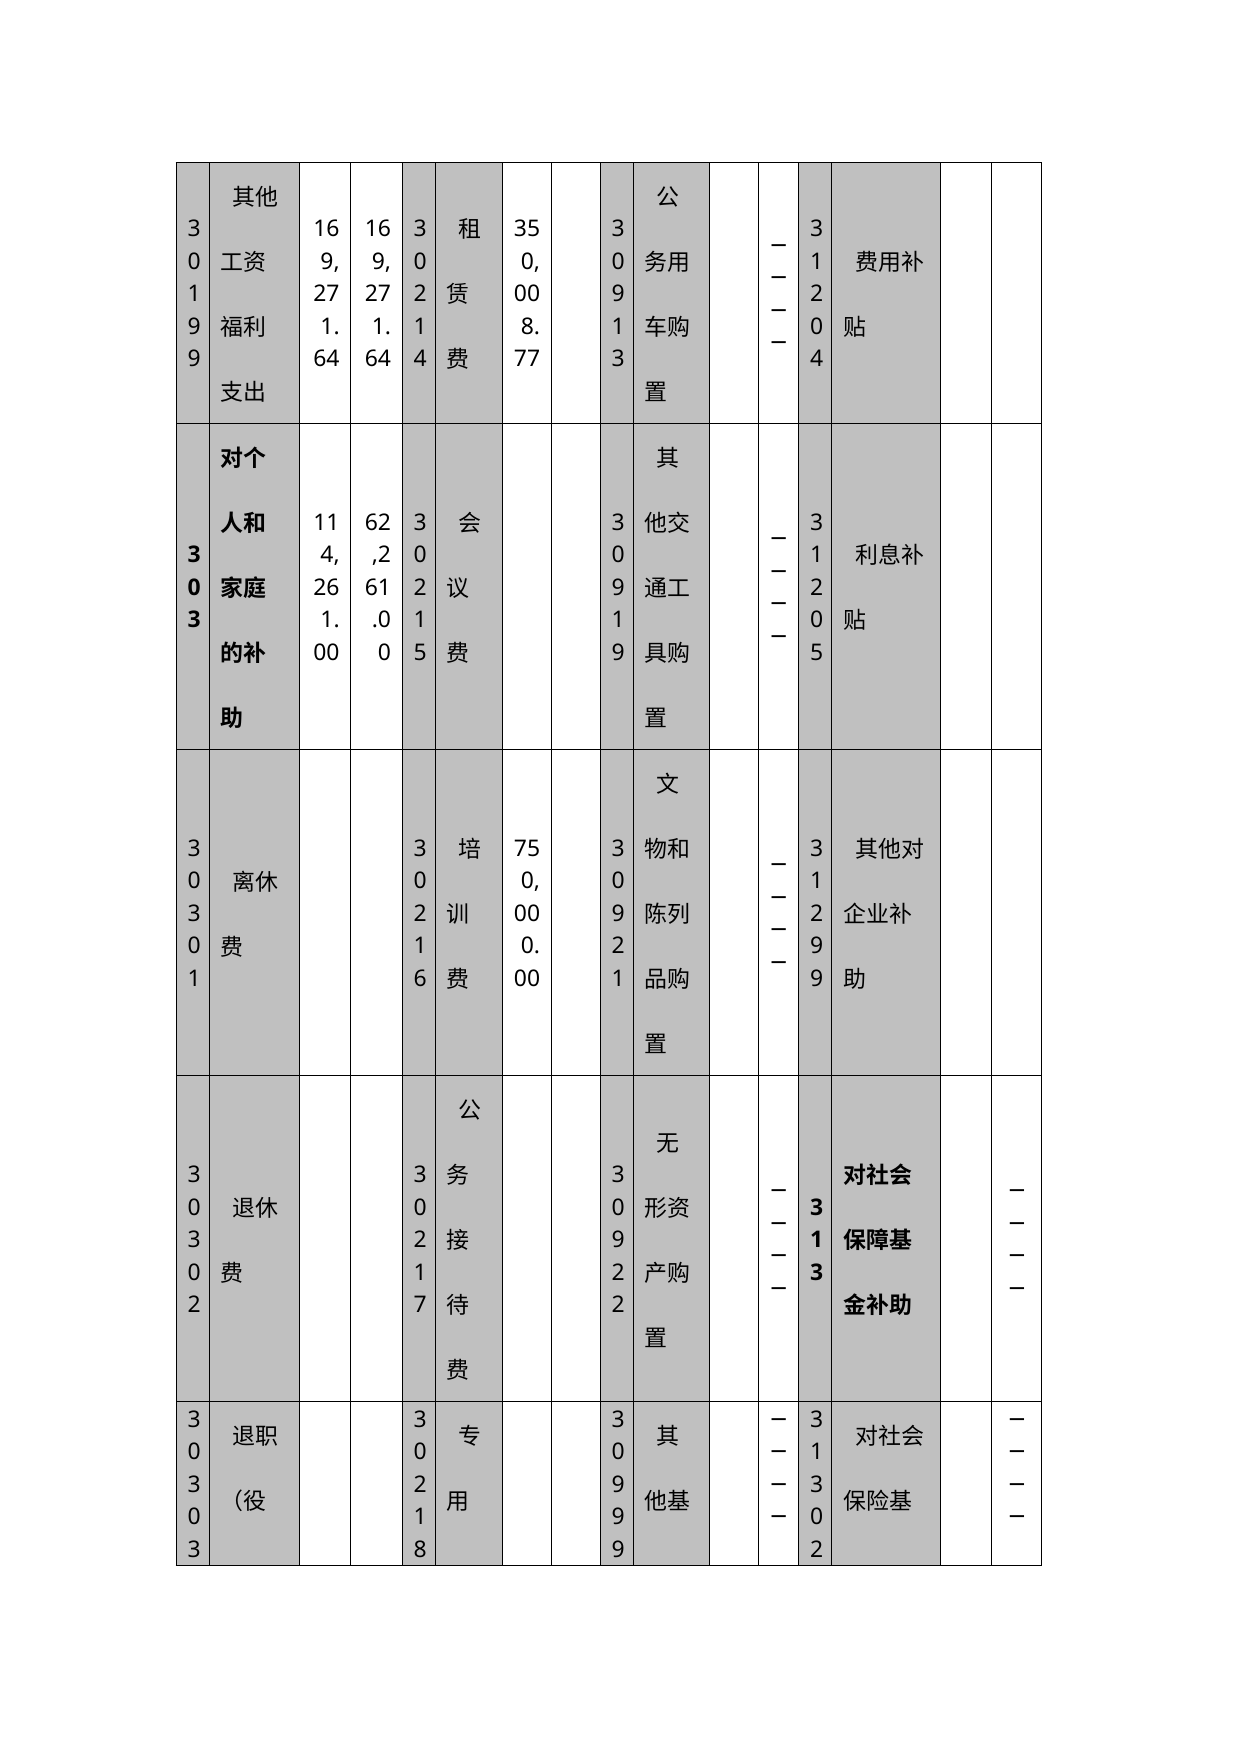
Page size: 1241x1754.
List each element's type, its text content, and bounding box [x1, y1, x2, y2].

table_cell [552, 424, 600, 749]
table_cell [503, 1402, 551, 1565]
table_cell 其他基本建设支出 [634, 1402, 709, 1565]
table_cell [351, 1402, 402, 1565]
table_cell 31302 [799, 1402, 831, 1565]
table_cell ──── [759, 424, 798, 749]
table_cell [710, 424, 758, 749]
table_cell 其他工资福利支出 [210, 163, 299, 423]
table_cell [503, 1076, 551, 1401]
table_cell 30216 [403, 750, 435, 1075]
table_cell [351, 750, 402, 1075]
table_cell 313 [799, 1076, 831, 1401]
table_cell ──── [992, 1076, 1041, 1401]
table_cell [992, 750, 1041, 1075]
table_cell [710, 750, 758, 1075]
table_cell 30218 [403, 1402, 435, 1565]
table_cell [300, 750, 350, 1075]
table_cell 303 [177, 424, 209, 749]
table_cell 30919 [601, 424, 633, 749]
table_cell [941, 163, 991, 423]
table_cell 对社会保障基金补助 [832, 1076, 940, 1401]
table_cell 750,000.00 [503, 750, 551, 1075]
table_cell [941, 750, 991, 1075]
table_cell ──── [759, 750, 798, 1075]
table_cell 62,261.00 [351, 424, 402, 749]
table_cell [552, 1402, 600, 1565]
table_cell [710, 163, 758, 423]
table_cell 离休费 [210, 750, 299, 1075]
table_cell [300, 1402, 350, 1565]
table_cell 文物和陈列品购置 [634, 750, 709, 1075]
table_cell ──── [759, 163, 798, 423]
table_cell 培训费 [436, 750, 502, 1075]
table_cell ──── [992, 1402, 1041, 1565]
table_cell [710, 1402, 758, 1565]
table_cell [300, 1076, 350, 1401]
table_cell 30999 [601, 1402, 633, 1565]
table_cell [941, 1402, 991, 1565]
table_cell 其他对企业补助 [832, 750, 940, 1075]
table_cell [552, 750, 600, 1075]
table_cell 30214 [403, 163, 435, 423]
table_cell 30302 [177, 1076, 209, 1401]
table_cell 利息补贴 [832, 424, 940, 749]
table_cell 公务接待费 [436, 1076, 502, 1401]
table_cell 114,261.00 [300, 424, 350, 749]
table_cell 30303 [177, 1402, 209, 1565]
table_cell [941, 424, 991, 749]
table_cell 169,271.64 [300, 163, 350, 423]
table_cell 30921 [601, 750, 633, 1075]
table_cell [710, 1076, 758, 1401]
table_cell [941, 1076, 991, 1401]
table_cell [552, 163, 600, 423]
table_cell 169,271.64 [351, 163, 402, 423]
table_cell [552, 1076, 600, 1401]
table_cell 会议费 [436, 424, 502, 749]
table_cell 30215 [403, 424, 435, 749]
table_cell ──── [759, 1402, 798, 1565]
table_cell [503, 424, 551, 749]
table_cell 对社会保险基金补助 [832, 1402, 940, 1565]
table_cell [351, 1076, 402, 1401]
table_cell 30913 [601, 163, 633, 423]
table_cell 350,008.77 [503, 163, 551, 423]
table_cell [992, 163, 1041, 423]
table_cell 无形资产购置 [634, 1076, 709, 1401]
table_cell 对个人和家庭的补助 [210, 424, 299, 749]
table_cell 其他交通工具购置 [634, 424, 709, 749]
table_cell 专用材料费 [436, 1402, 502, 1565]
table_cell 30922 [601, 1076, 633, 1401]
table_cell 31204 [799, 163, 831, 423]
table_cell ──── [759, 1076, 798, 1401]
table_cell 租赁费 [436, 163, 502, 423]
table_cell 退休费 [210, 1076, 299, 1401]
table_cell 30301 [177, 750, 209, 1075]
table_cell 30199 [177, 163, 209, 423]
table_cell 30217 [403, 1076, 435, 1401]
table_cell 31205 [799, 424, 831, 749]
table_cell 退职（役）费 [210, 1402, 299, 1565]
table_cell 费用补贴 [832, 163, 940, 423]
table_cell [992, 424, 1041, 749]
table_cell 公务用车购置 [634, 163, 709, 423]
table_cell 31299 [799, 750, 831, 1075]
